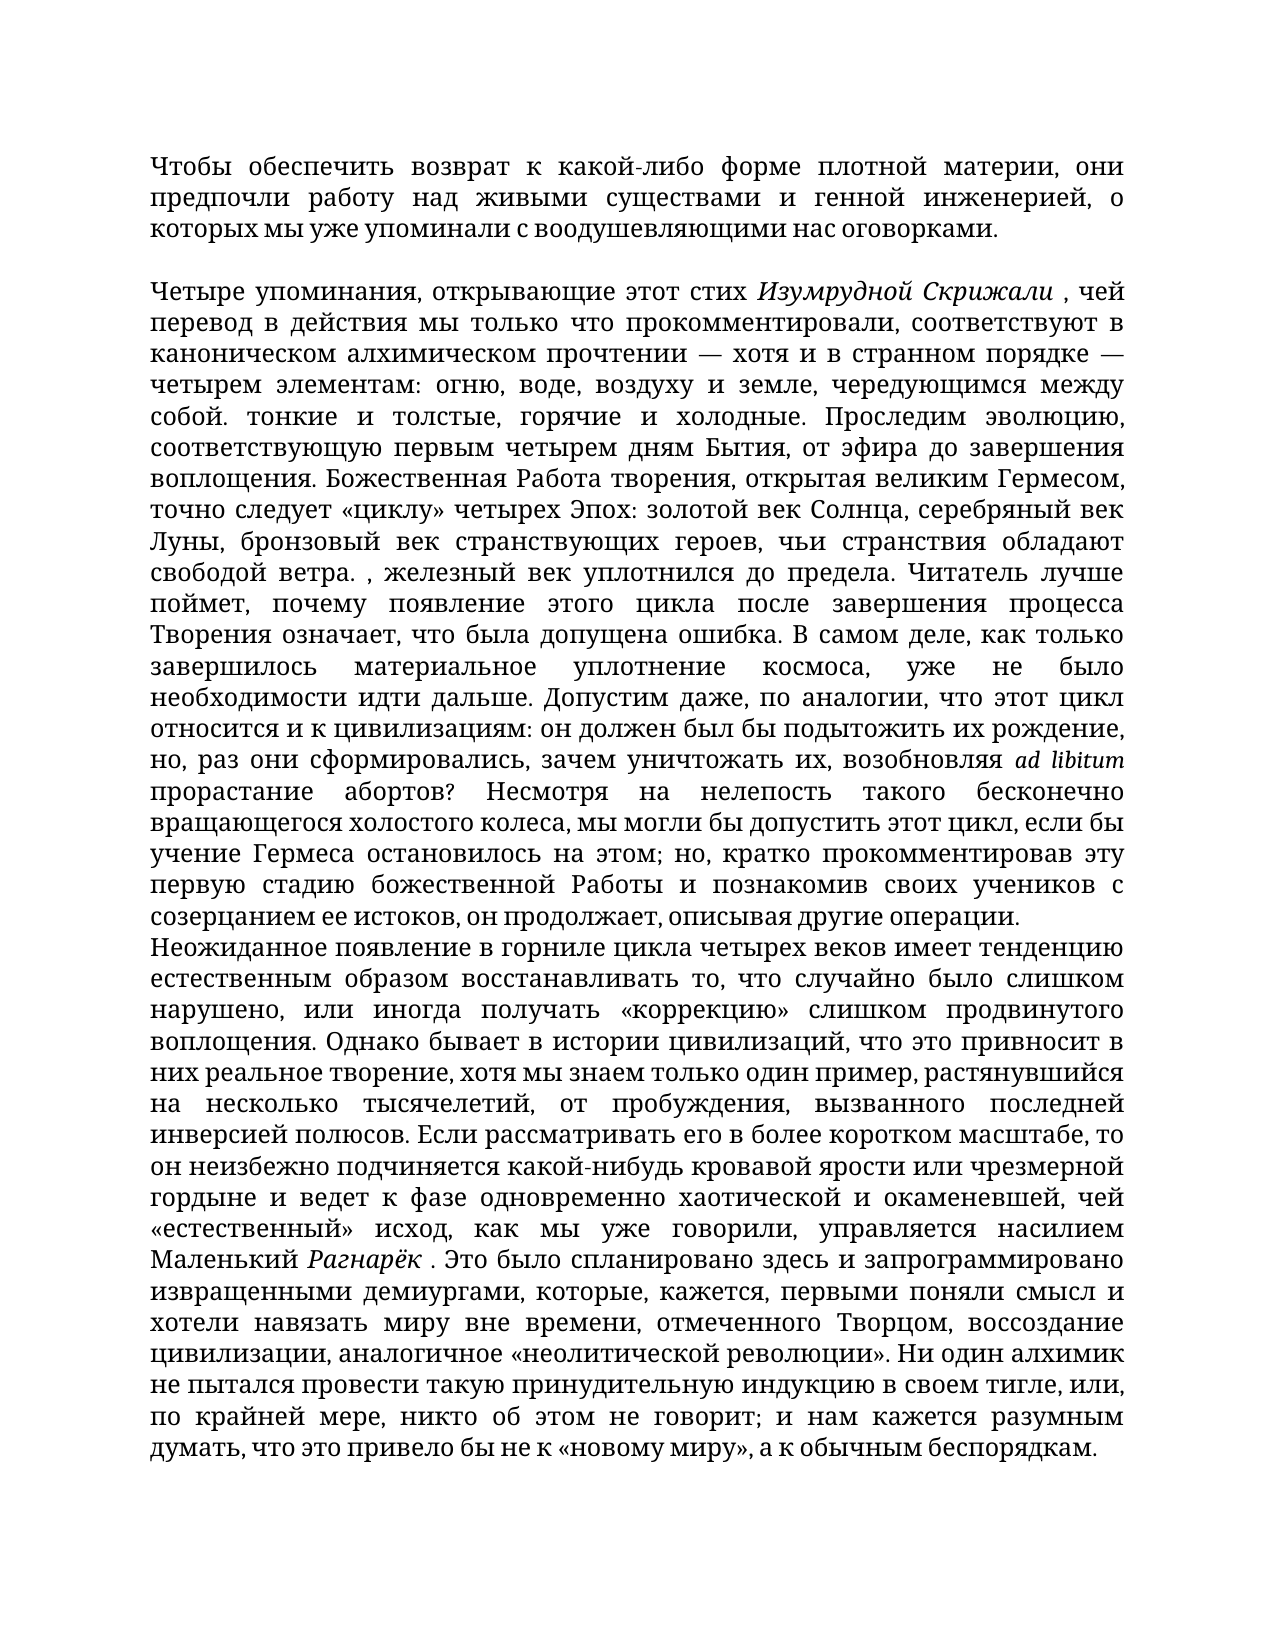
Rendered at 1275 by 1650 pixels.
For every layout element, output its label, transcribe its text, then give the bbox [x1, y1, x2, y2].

text Неожиданное появление в горниле цикла четырех веков имеет тенденцию естественным образом восстанавливать то, что случайно было слишком нарушено, или иногда получать «коррекцию» слишком продвинутого воплощения. Однако бывает в истории цивилизаций, что это привносит в них реальное творение, хотя мы знаем только один пример, растянувшийся на несколько тысячелетий, от пробуждения, вызванного последней инверсией полюсов. Если рассматривать его в более коротком масштабе, то он неизбежно подчиняется какой-нибудь кровавой ярости или чрезмерной гордыне и ведет к фазе одновременно хаотической и окаменевшей, чей «естественный» исход, как мы уже говорили, управляется насилием Маленький Рагнарёк . Это было спланировано здесь и запрограммировано извращенными демиургами, которые, кажется, первыми поняли смысл и хотели навязать миру вне времени, отмеченного Творцом, воссоздание цивилизации, аналогичное «неолитической революции». Ни один алхимик не пытался провести такую принудительную индукцию в своем тигле, или, по крайней мере, никто об этом не говорит; и нам кажется разумным думать, что это привело бы не к «новому миру», а к обычным беспорядкам. [150, 931, 1125, 1462]
text Чтобы обеспечить возврат к какой-либо форме плотной материи, они предпочли работу над живыми существами и генной инженерией, о которых мы уже упоминали с воодушевляющими нас оговорками. [150, 150, 1125, 244]
text Четыре упоминания, открывающие этот стих Изумрудной Скрижали , чей перевод в действия мы только что прокомментировали, соответствуют в каноническом алхимическом прочтении — хотя и в странном порядке — четырем элементам: огню, воде, воздуху и земле, чередующимся между собой. тонкие и толстые, горячие и холодные. Проследим эволюцию, соответствующую первым четырем дням Бытия, от эфира до завершения воплощения. Божественная Работа творения, открытая великим Гермесом, точно следует «циклу» четырех Эпох: золотой век Солнца, серебряный век Луны, бронзовый век странствующих героев, чьи странствия обладают свободой ветра. , железный век уплотнился до предела. Читатель лучше поймет, почему появление этого цикла после завершения процесса Творения означает, что была допущена ошибка. В самом деле, как только завершилось материальное уплотнение космоса, уже не было необходимости идти дальше. Допустим даже, по аналогии, что этот цикл относится и к цивилизациям: он должен был бы подытожить их рождение, но, раз они сформировались, зачем уничтожать их, возобновляя ad libitum прорастание абортов? Несмотря на нелепость такого бесконечно вращающегося холостого колеса, мы могли бы допустить этот цикл, если бы учение Гермеса остановилось на этом; но, кратко прокомментировав эту первую стадию божественной Работы и познакомив своих учеников с созерцанием ее истоков, он продолжает, описывая другие операции. [150, 275, 1125, 931]
